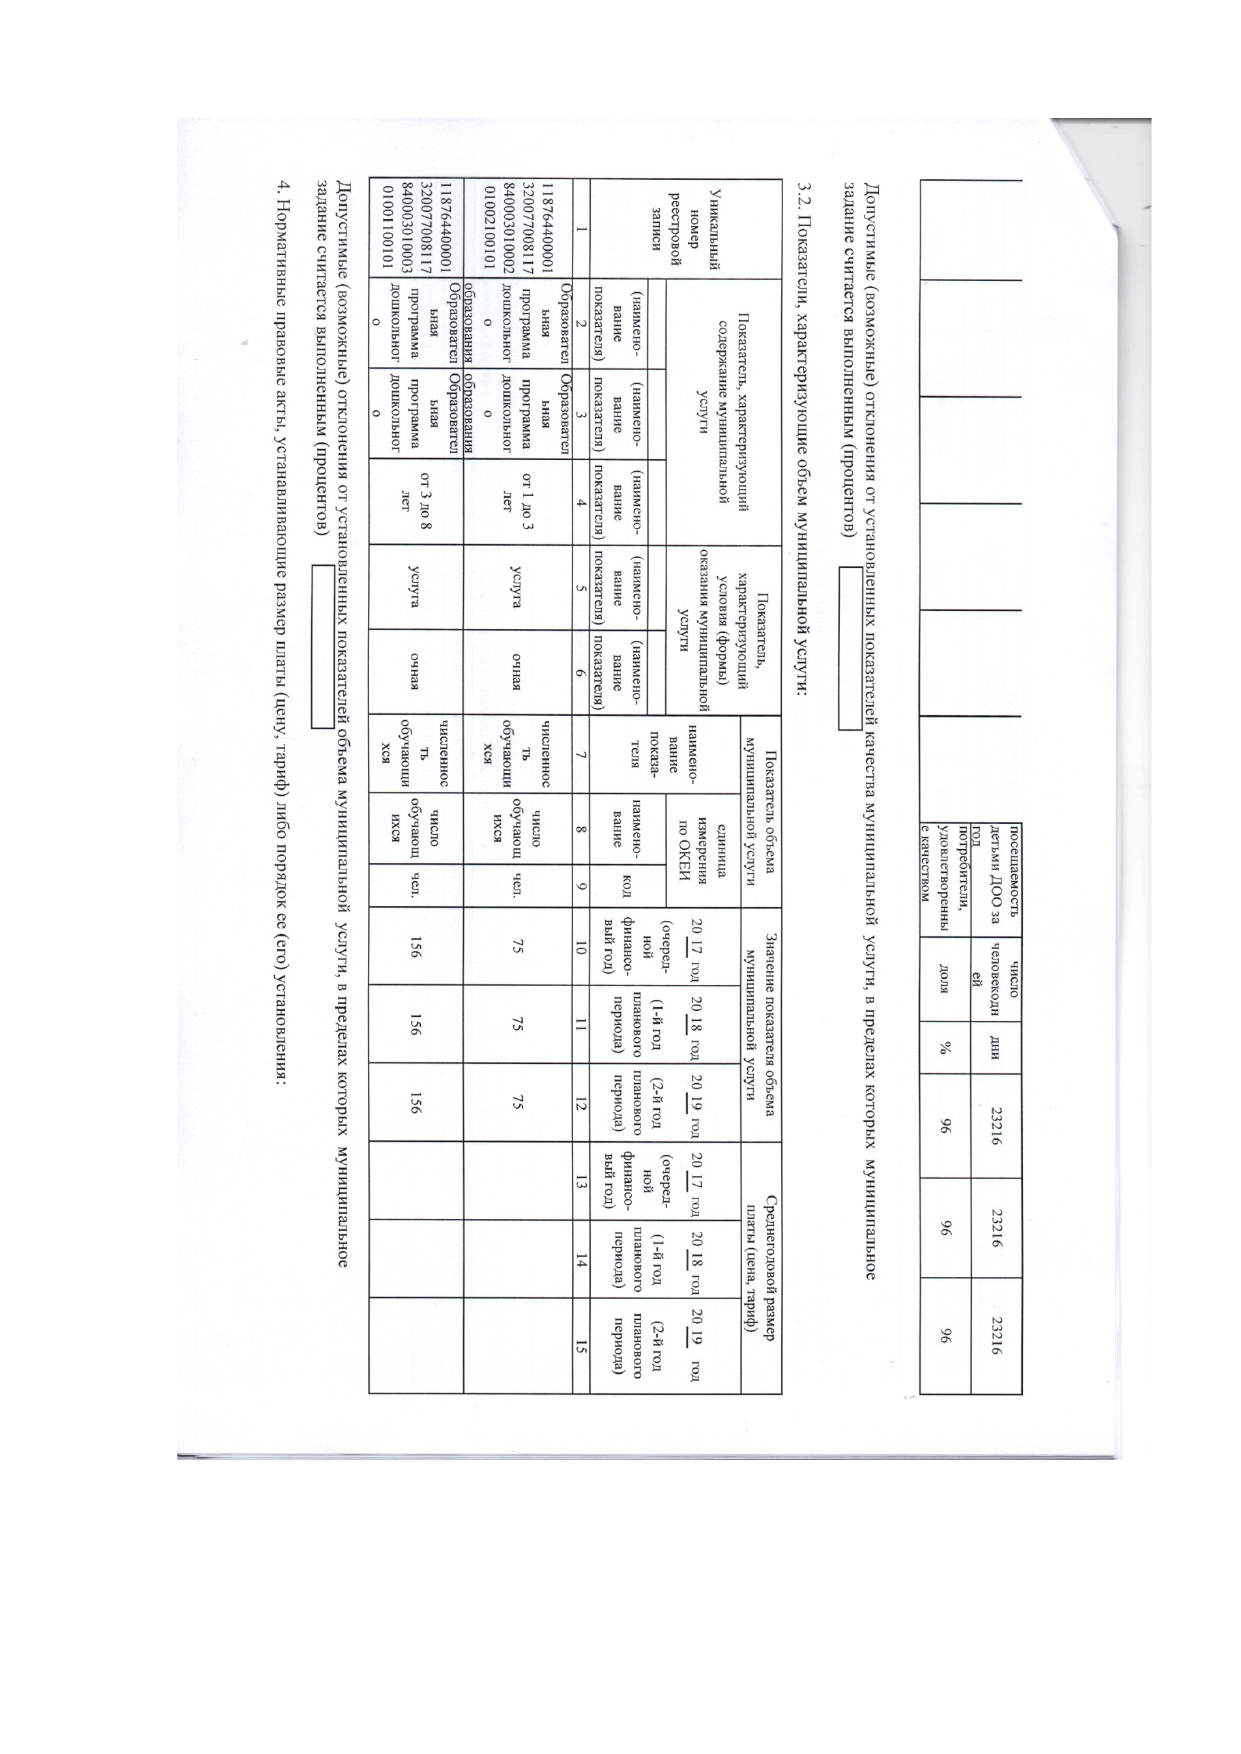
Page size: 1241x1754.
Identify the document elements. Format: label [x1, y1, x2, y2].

picture [177, 118, 1152, 1460]
